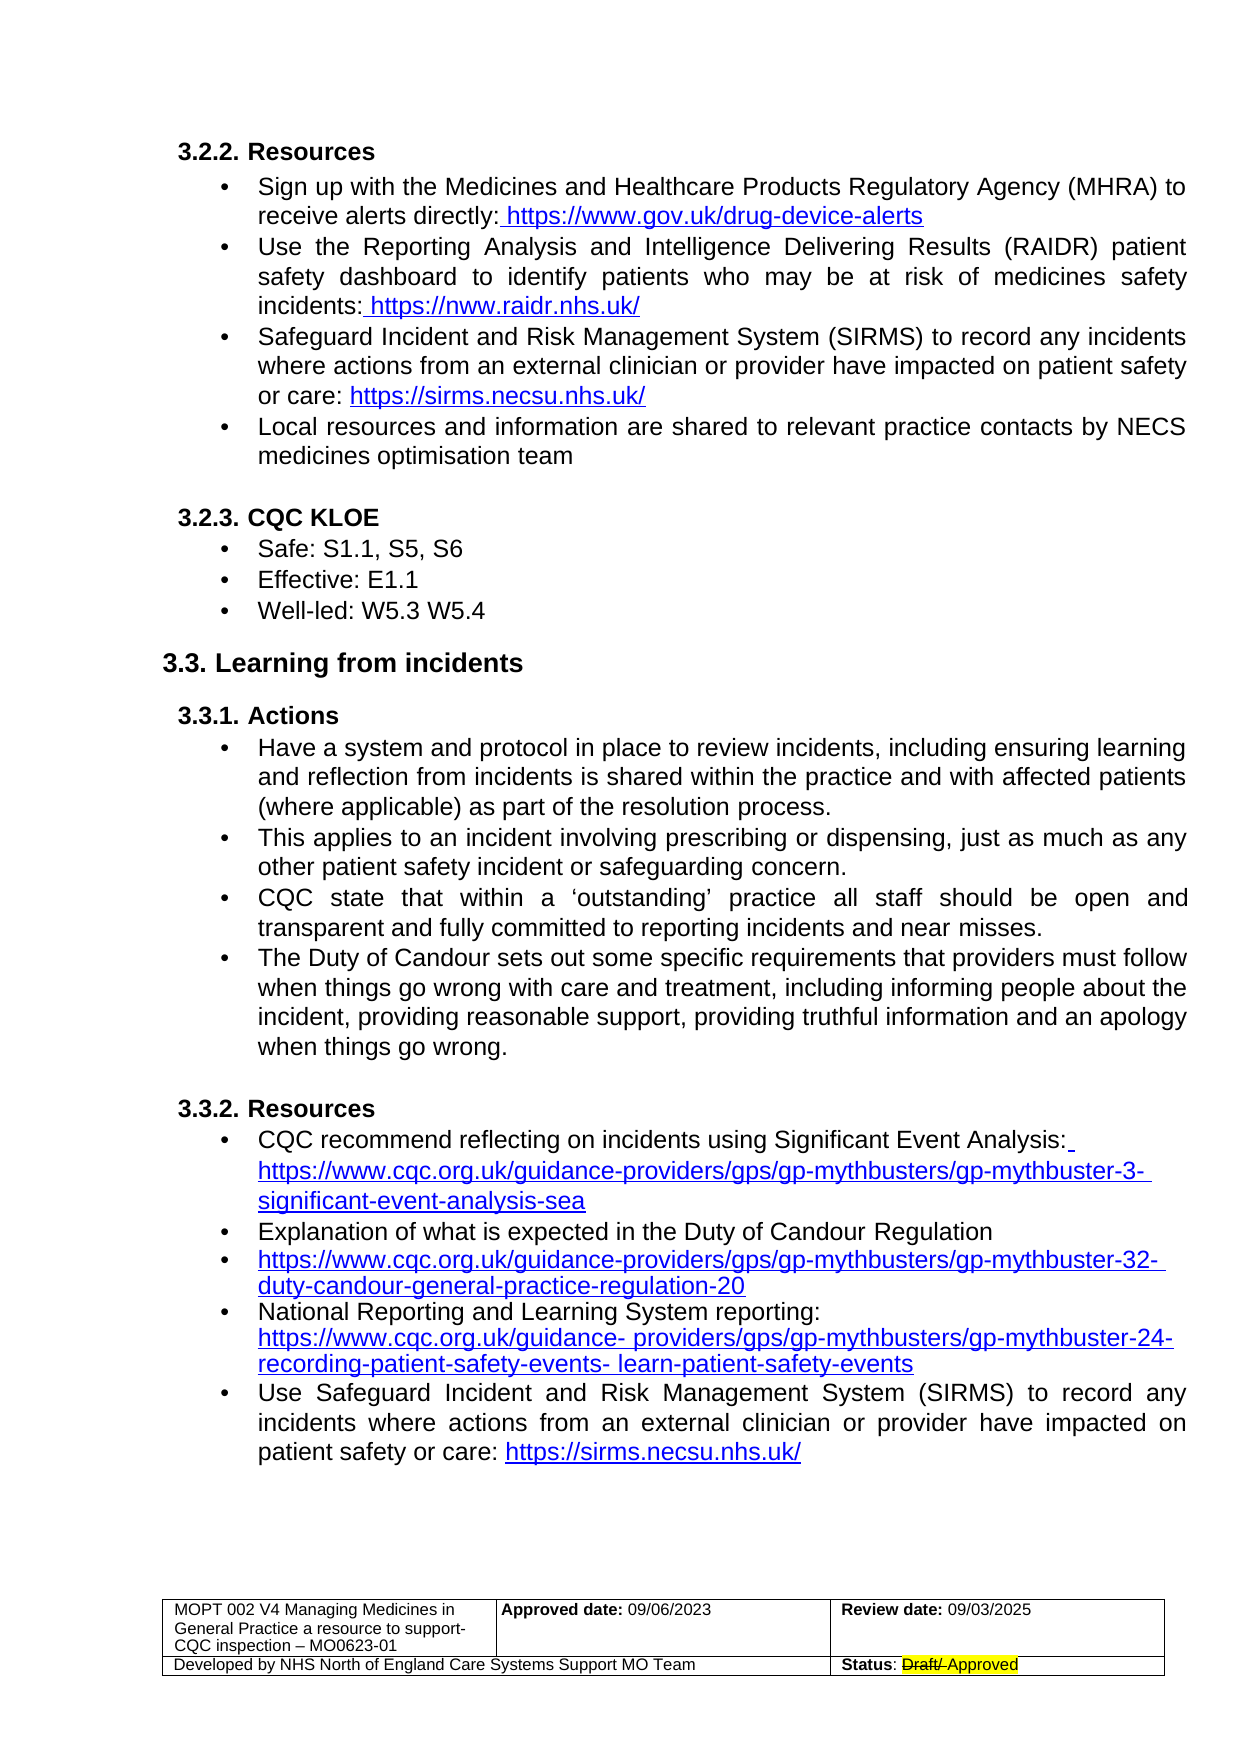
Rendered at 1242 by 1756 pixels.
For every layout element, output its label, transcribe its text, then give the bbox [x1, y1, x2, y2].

list Use the Reporting Analysis and Intelligence Delivering Results (RAIDR) patient safety dashboard to identify patients who may be at risk of medicines safety incidents: https://nww.raidr.nhs.uk/ [220, 232, 1188, 320]
list Sign up with the Medicines and Healthcare Products Regulatory Agency (MHRA) to receive alerts directly: https://www.gov.uk/drug-device-alerts [220, 171, 1188, 230]
list National Reporting and Learning System reporting: https://www.cqc.org.uk/guidance- providers/gps/gp-mythbusters/gp-mythbuster-24-recording-patient-safety-events- learn-patient-safety-events [220, 1300, 1188, 1378]
list CQC recommend reflecting on incidents using Significant Event Analysis: https://www.cqc.org.uk/guidance-providers/gps/gp-mythbusters/gp-mythbuster-3- significant-event-analysis-sea [220, 1125, 1154, 1215]
list Well-led: W5.3 W5.4 [220, 596, 1210, 625]
list This applies to an incident involving prescribing or dispensing, just as much as any other patient safety incident or safeguarding concern. [220, 823, 1188, 881]
subtitle Resources [178, 1094, 1210, 1123]
subtitle CQC KLOE [178, 503, 1210, 532]
list CQC state that within a ‘outstanding’ practice all staff should be open and transparent and fully committed to reporting incidents and near misses. [220, 883, 1189, 941]
list Effective: E1.1 [220, 565, 1210, 594]
list Use Safeguard Incident and Risk Management System (SIRMS) to record any incidents where actions from an external clinician or provider have impacted on patient safety or care: https://sirms.necsu.nhs.uk/ [220, 1378, 1188, 1466]
list Safe: S1.1, S5, S6 [220, 534, 1210, 563]
list https://www.cqc.org.uk/guidance-providers/gps/gp-mythbusters/gp-mythbuster-32- duty-candour-general-practice-regulation-20 [220, 1248, 1168, 1300]
list The Duty of Candour sets out some specific requirements that providers must follow when things go wrong with care and treatment, including informing people about the incident, providing reasonable support, providing truthful information and an apology when things go wrong. [220, 943, 1188, 1061]
list Local resources and information are shared to relevant practice contacts by NECS medicines optimisation team [220, 412, 1188, 470]
list Have a system and protocol in place to review incidents, including ensuring learning and reflection from incidents is shared within the practice and with affected patients (where applicable) as part of the resolution process. [220, 733, 1188, 821]
list Safeguard Incident and Risk Management System (SIRMS) to record any incidents where actions from an external clinician or provider have impacted on patient safety or care: https://sirms.necsu.nhs.uk/ [220, 322, 1188, 410]
subtitle Learning from incidents [162, 647, 1210, 678]
subtitle Actions [178, 701, 1210, 730]
list Explanation of what is expected in the Duty of Candour Regulation [220, 1217, 1210, 1246]
subtitle Resources [178, 137, 1210, 166]
